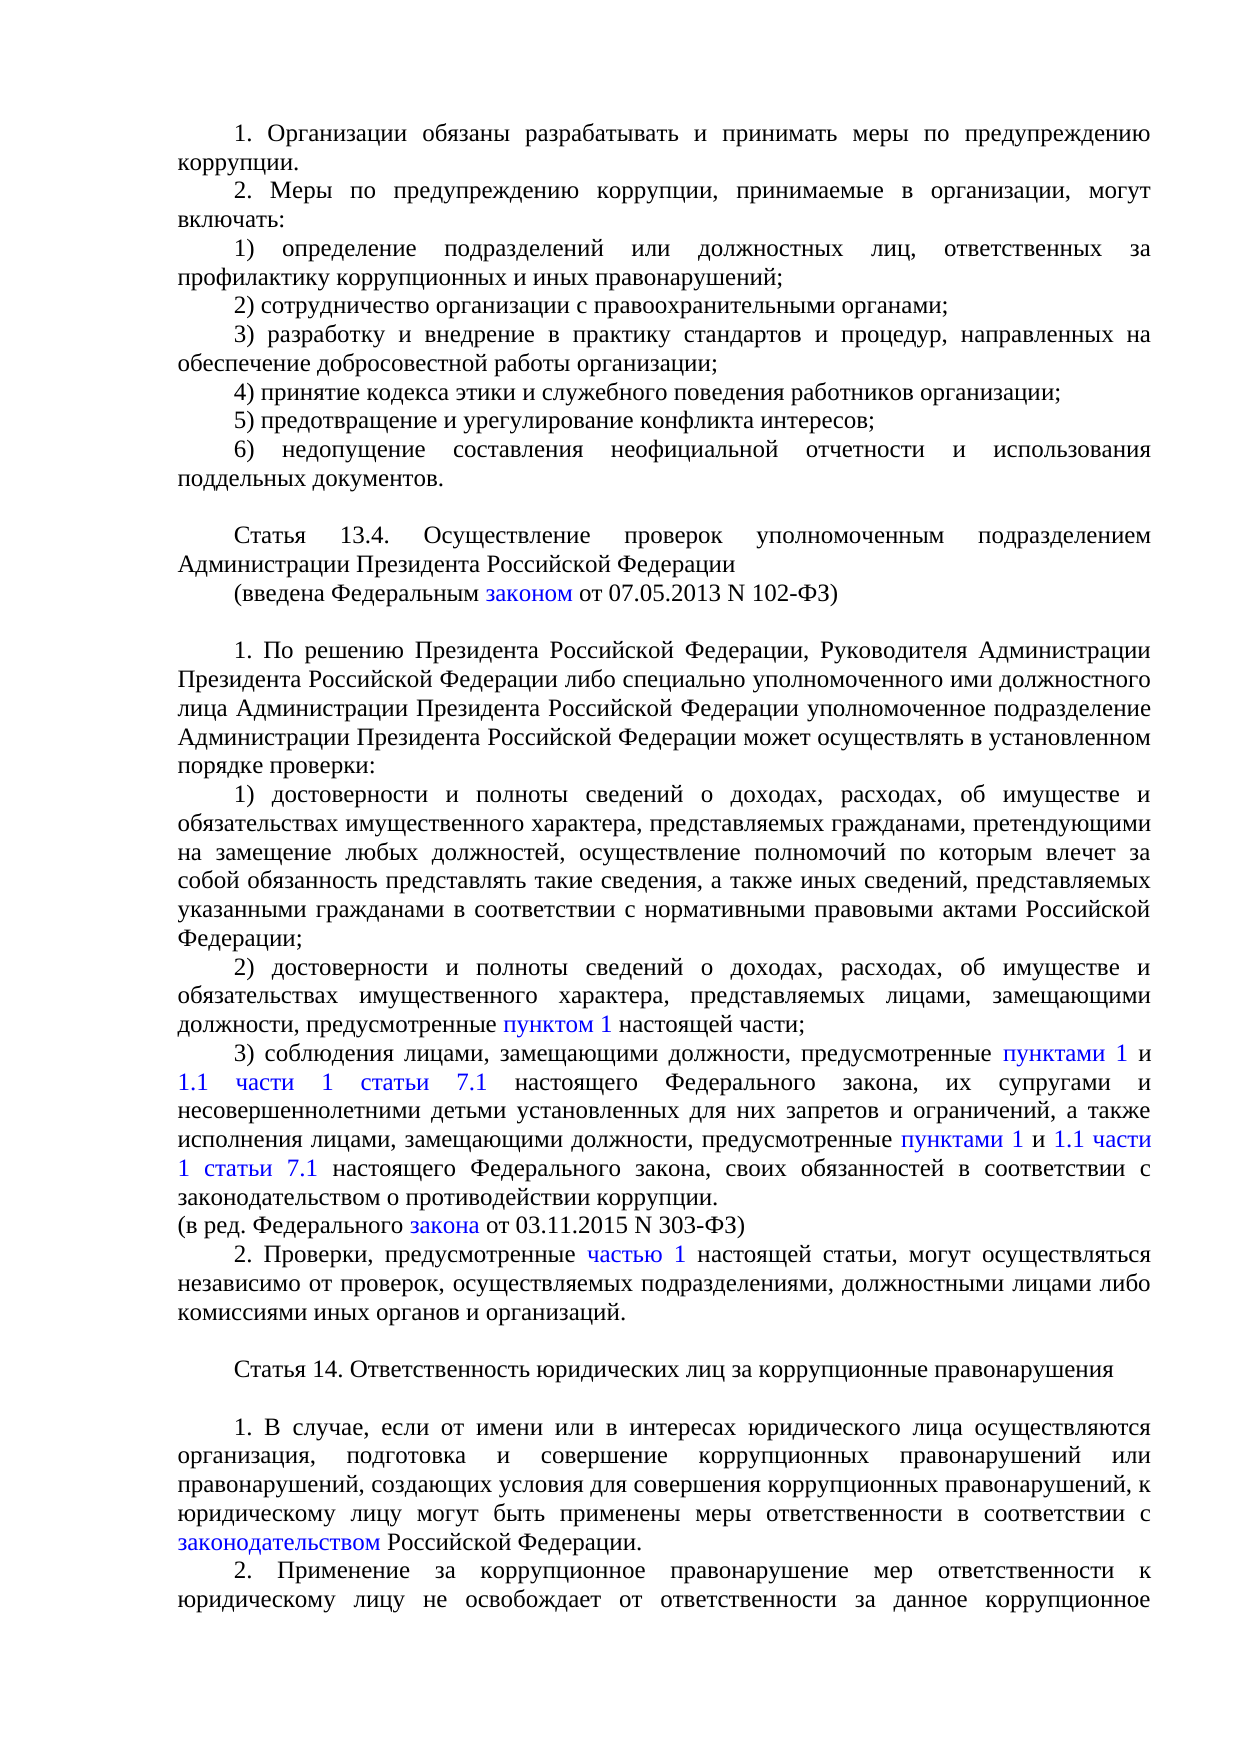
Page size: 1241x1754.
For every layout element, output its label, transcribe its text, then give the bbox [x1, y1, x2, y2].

text 3) разработку и внедрение в практику стандартов и процедур, направленных на обеспечение добросовестной работы организации; [177, 319, 1152, 377]
text 1. В случае, если от имени или в интересах юридического лица осуществляются организация, подготовка и совершение коррупционных правонарушений или правонарушений, создающих условия для совершения коррупционных правонарушений, к юридическому лицу могут быть применены меры ответственности в соответствии с законодательством Российской Федерации. [177, 1412, 1152, 1556]
text 4) принятие кодекса этики и служебного поведения работников организации; [177, 377, 1152, 406]
text 2) достоверности и полноты сведений о доходах, расходах, об имуществе и обязательствах имущественного характера, представляемых лицами, замещающими должности, предусмотренные пунктом 1 настоящей части; [177, 952, 1152, 1038]
text 1) определение подразделений или должностных лиц, ответственных за профилактику коррупционных и иных правонарушений; [177, 233, 1152, 291]
text 6) недопущение составления неофициальной отчетности и использования поддельных документов. [177, 434, 1152, 492]
text 2. Меры по предупреждению коррупции, принимаемые в организации, могут включать: [177, 176, 1152, 233]
text 1) достоверности и полноты сведений о доходах, расходах, об имуществе и обязательствах имущественного характера, представляемых гражданами, претендующими на замещение любых должностей, осуществление полномочий по которым влечет за собой обязанность представлять такие сведения, а также иных сведений, представляемых указанными гражданами в соответствии с нормативными правовыми актами Российской Федерации; [177, 779, 1152, 952]
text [177, 1556, 1152, 1613]
text 1. По решению Президента Российской Федерации, Руководителя Администрации Президента Российской Федерации либо специально уполномоченного ими должностного лица Администрации Президента Российской Федерации уполномоченное подразделение Администрации Президента Российской Федерации может осуществлять в установленном порядке проверки: [177, 636, 1152, 779]
text 2. Проверки, предусмотренные частью 1 настоящей статьи, могут осуществляться независимо от проверок, осуществляемых подразделениями, должностными лицами либо комиссиями иных органов и организаций. [177, 1239, 1152, 1326]
text 5) предотвращение и урегулирование конфликта интересов; [177, 406, 1152, 434]
text Статья 13.4. Осуществление проверок уполномоченным подразделением Администрации Президента Российской Федерации [177, 521, 1152, 578]
text 3) соблюдения лицами, замещающими должности, предусмотренные пунктами 1 и 1.1 части 1 статьи 7.1 настоящего Федерального закона, их супругами и несовершеннолетними детьми установленных для них запретов и ограничений, а также исполнения лицами, замещающими должности, предусмотренные пунктами 1 и 1.1 части 1 статьи 7.1 настоящего Федерального закона, своих обязанностей в соответствии с законодательством о противодействии коррупции. [177, 1038, 1152, 1211]
text (введена Федеральным законом от 07.05.2013 N 102-ФЗ) [177, 578, 1152, 607]
text 1. Организации обязаны разрабатывать и принимать меры по предупреждению коррупции. [177, 118, 1152, 176]
text Статья 14. Ответственность юридических лиц за коррупционные правонарушения [177, 1354, 1152, 1383]
text 2) сотрудничество организации с правоохранительными органами; [177, 291, 1152, 319]
text (в ред. Федерального закона от 03.11.2015 N 303-ФЗ) [177, 1211, 1152, 1239]
